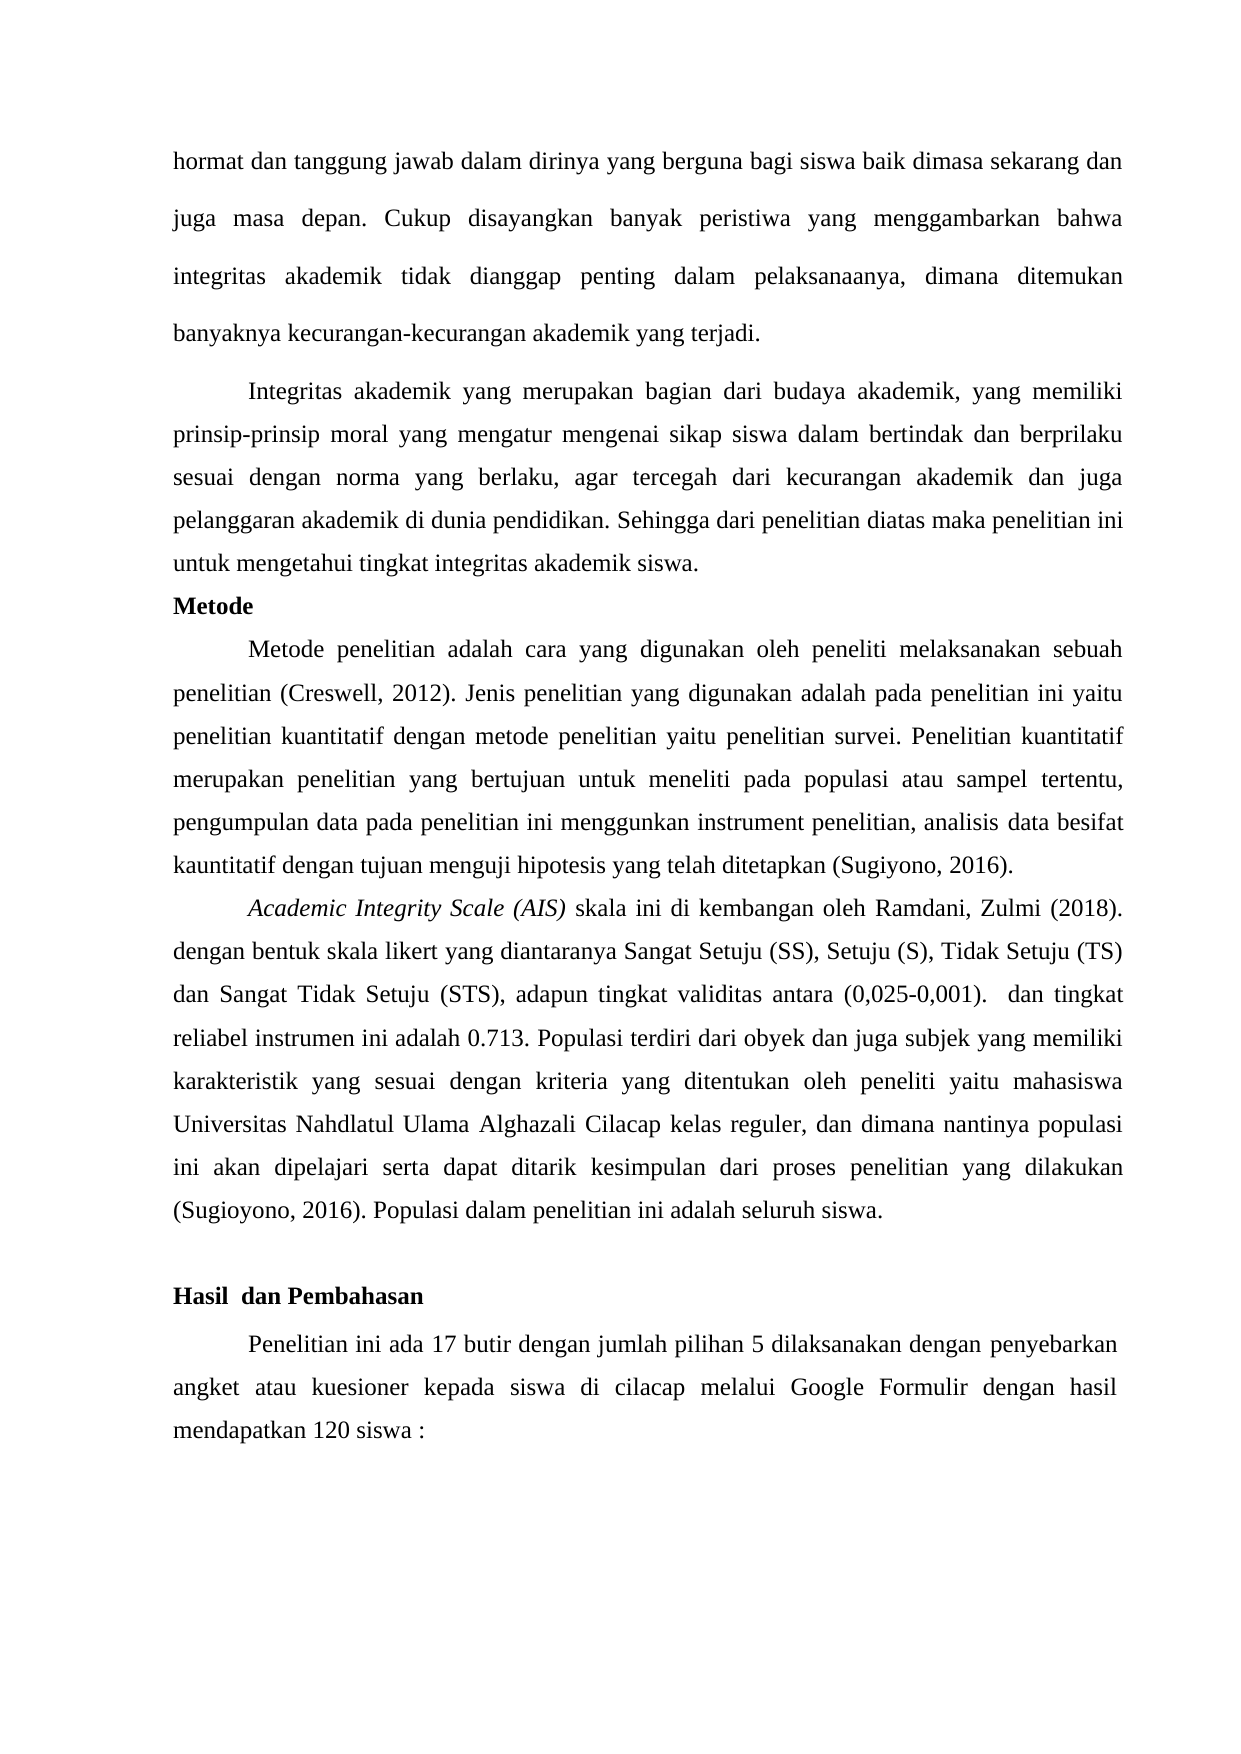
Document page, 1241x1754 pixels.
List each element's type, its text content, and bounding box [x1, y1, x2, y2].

subtitle Hasil dan Pembahasan [173, 1281, 1123, 1310]
subtitle Metode [173, 591, 1123, 620]
subtitle Academic Integrity Scale (AIS) skala ini di kembangan oleh Ramdani, Zulmi (2018). dengan bentuk skala likert yang diantaranya Sangat Setuju (SS), Setuju (S), Tidak Setuju (TS) dan Sangat Tidak Setuju (STS), adapun tingkat validitas antara (0,025-0,001). dan tingkat reliabel instrumen ini adalah 0.713. Populasi terdiri dari obyek dan juga subjek yang memiliki karakteristik yang sesuai dengan kriteria yang ditentukan oleh peneliti yaitu mahasiswa Universitas Nahdlatul Ulama Alghazali Cilacap kelas reguler, dan dimana nantinya populasi ini akan dipelajari serta dapat ditarik kesimpulan dari proses penelitian yang dilakukan (Sugioyono, 2016). Populasi dalam penelitian ini adalah seluruh siswa. [173, 893, 1123, 1224]
subtitle Integritas akademik yang merupakan bagian dari budaya akademik, yang memiliki prinsip-prinsip moral yang mengatur mengenai sikap siswa dalam bertindak dan berprilaku sesuai dengan norma yang berlaku, agar tercegah dari kecurangan akademik dan juga pelanggaran akademik di dunia pendidikan. Sehingga dari penelitian diatas maka penelitian ini untuk mengetahui tingkat integritas akademik siswa. [173, 376, 1123, 577]
text Penelitian ini ada 17 butir dengan jumlah pilihan 5 dilaksanakan dengan penyebarkan angket atau kuesioner kepada siswa di cilacap melalui Google Formulir dengan hasil mendapatkan 120 siswa : [173, 1329, 1117, 1444]
subtitle Metode penelitian adalah cara yang digunakan oleh peneliti melaksanakan sebuah penelitian (Creswell, 2012). Jenis penelitian yang digunakan adalah pada penelitian ini yaitu penelitian kuantitatif dengan metode penelitian yaitu penelitian survei. Penelitian kuantitatif merupakan penelitian yang bertujuan untuk meneliti pada populasi atau sampel tertentu, pengumpulan data pada penelitian ini menggunkan instrument penelitian, analisis data besifat kauntitatif dengan tujuan menguji hipotesis yang telah ditetapkan (Sugiyono, 2016). [173, 634, 1123, 879]
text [173, 146, 1123, 347]
